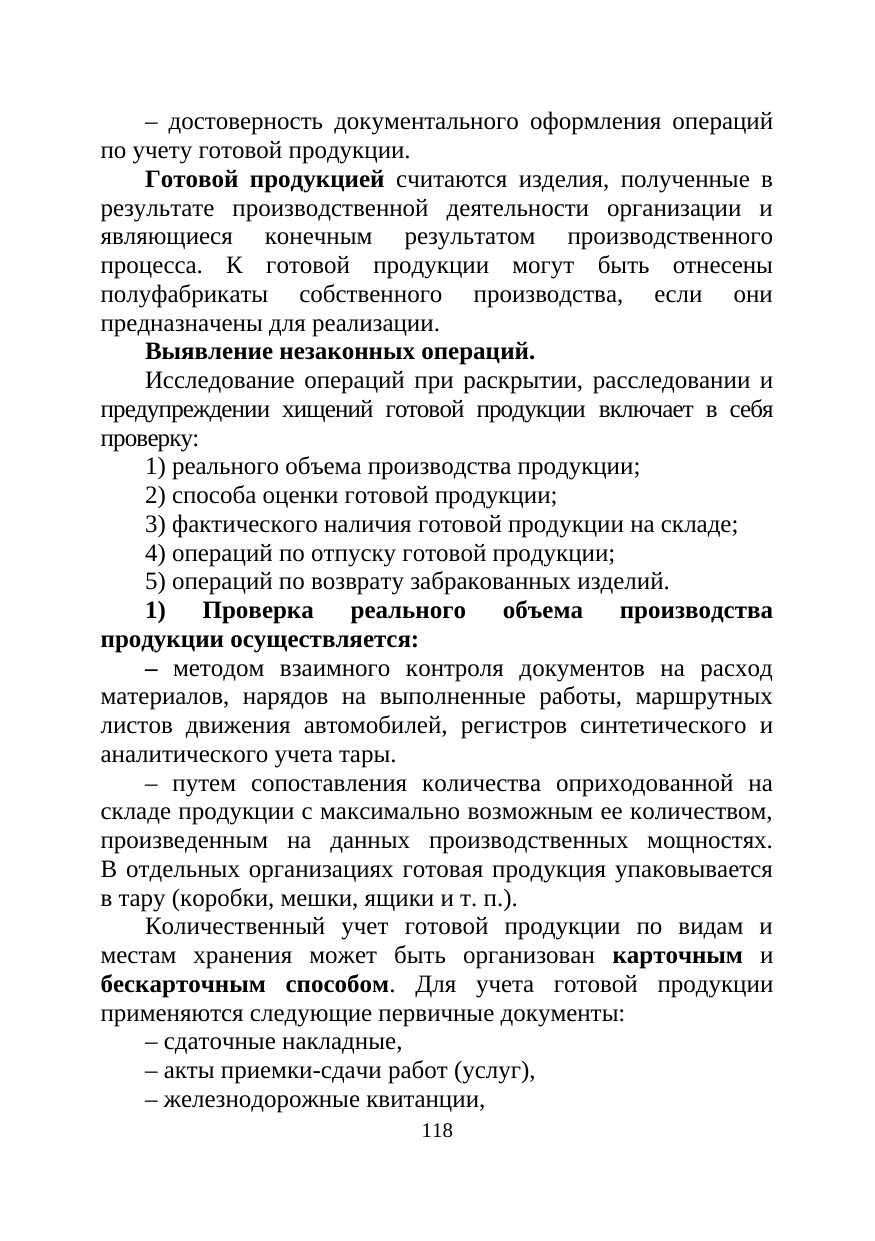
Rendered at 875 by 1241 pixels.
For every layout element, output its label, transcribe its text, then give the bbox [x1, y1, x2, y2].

text 3) фактического наличия готовой продукции на складе; [100, 509, 773, 538]
text Количественный учет готовой продукции по видам и местам хранения может быть организован карточным и бескарточным способом. Для учета готовой продукции применяются следующие первичные документы: [100, 911, 773, 1026]
text 5) операций по возврату забракованных изделий. [100, 566, 773, 595]
list Исследование операций при раскрытии, расследовании и предупреждении хищений готовой продукции включает в себя проверку: [100, 365, 774, 451]
text 2) способа оценки готовой продукции; [100, 480, 773, 509]
text – путем сопоставления количества оприходованной на складе продукции с максимально возможным ее количеством, произведенным на данных производственных мощностях. В отдельных организациях готовая продукция упаковывается в тару (коробки, мешки, ящики и т. п.). [100, 768, 773, 911]
text – методом взаимного контроля документов на расход материалов, нарядов на выполненные работы, маршрутных листов движения автомобилей, регистров синтетического и аналитического учета тары. [100, 653, 773, 768]
text – акты приемки-сдачи работ (услуг), [100, 1055, 773, 1084]
text 1) Проверка реального объема производства продукции осуществляется: [100, 595, 773, 653]
text – достоверность документального оформления операций по учету готовой продукции. [100, 106, 773, 164]
list Выявление незаконных операций. [100, 336, 774, 365]
text 1) реального объема производства продукции; [100, 451, 773, 480]
text Готовой продукцией считаются изделия, полученные в результате производственной деятельности организации и являющиеся конечным результатом производственного процесса. К готовой продукции могут быть отнесены полуфабрикаты собственного производства, если они предназначены для реализации. [100, 164, 773, 336]
text 4) операций по отпуску готовой продукции; [100, 538, 773, 566]
text – железнодорожные квитанции, [100, 1084, 773, 1113]
text – сдаточные накладные, [100, 1026, 773, 1055]
